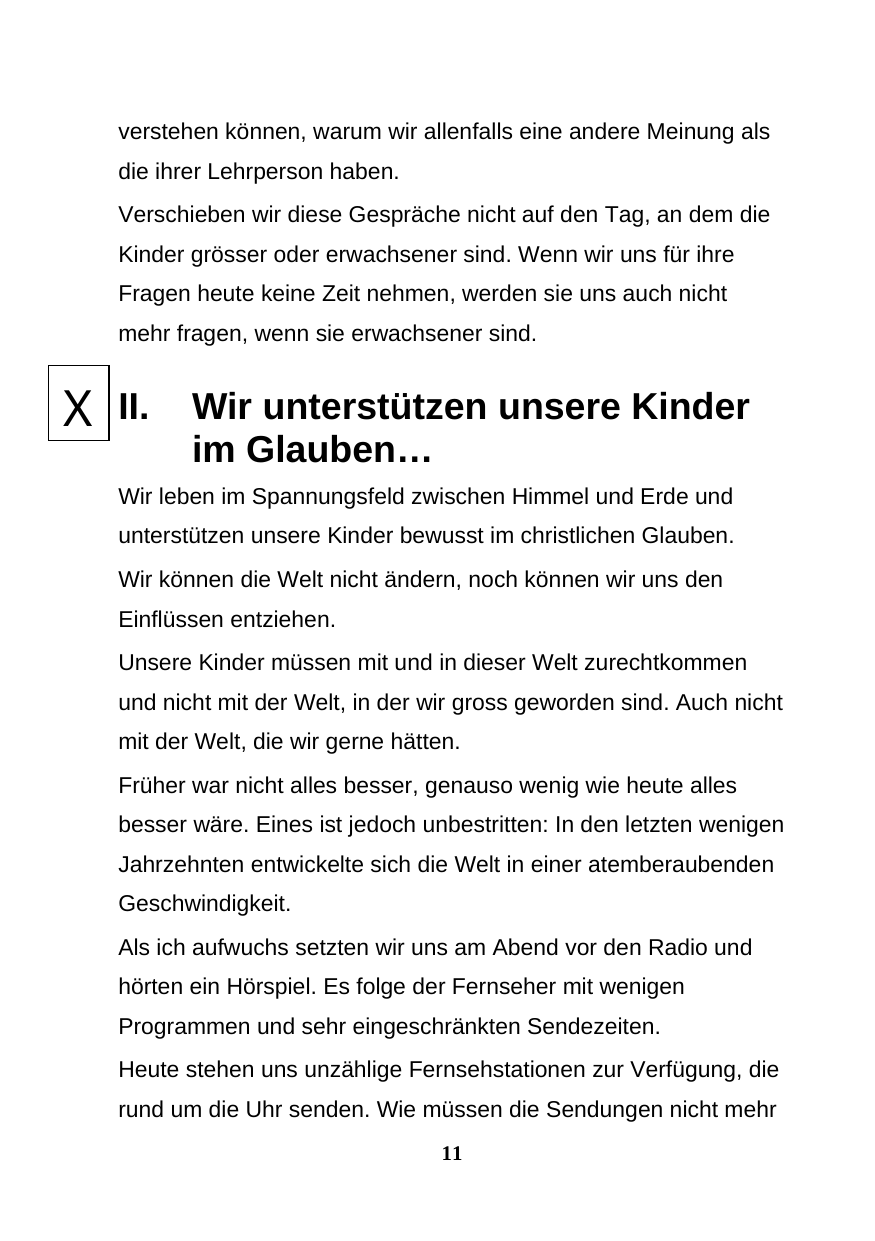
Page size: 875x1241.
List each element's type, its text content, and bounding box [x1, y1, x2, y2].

text Wir können die Welt nicht ändern, noch können wir uns den Einflüssen entziehen. [118, 566, 785, 632]
text Als ich aufwuchs setzten wir uns am Abend vor den Radio und hörten ein Hörspiel. Es folge der Fernseher mit wenigen Programmen und sehr eingeschränkten Sendezeiten. [118, 934, 785, 1039]
text Verschieben wir diese Gespräche nicht auf den Tag, an dem die Kinder grösser oder erwachsener sind. Wenn wir uns für ihre Fragen heute keine Zeit nehmen, werden sie uns auch nicht mehr fragen, wenn sie erwachsener sind. [118, 201, 785, 346]
text Wir leben im Spannungsfeld zwischen Himmel und Erde und unterstützen unsere Kinder bewusst im christlichen Glauben. [118, 483, 785, 549]
text Unsere Kinder müssen mit und in dieser Welt zurechtkommen und nicht mit der Welt, in der wir gross geworden sind. Auch nicht mit der Welt, die wir gerne hätten. [118, 649, 785, 754]
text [118, 118, 785, 184]
subtitle Wir unterstützen unsere Kinder im Glauben… [118, 384, 785, 470]
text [118, 1056, 785, 1122]
text Früher war nicht alles besser, genauso wenig wie heute alles besser wäre. Eines ist jedoch unbestritten: In den letzten wenigen Jahrzehnten entwickelte sich die Welt in einer atemberaubenden Geschwindigkeit. [118, 772, 785, 917]
